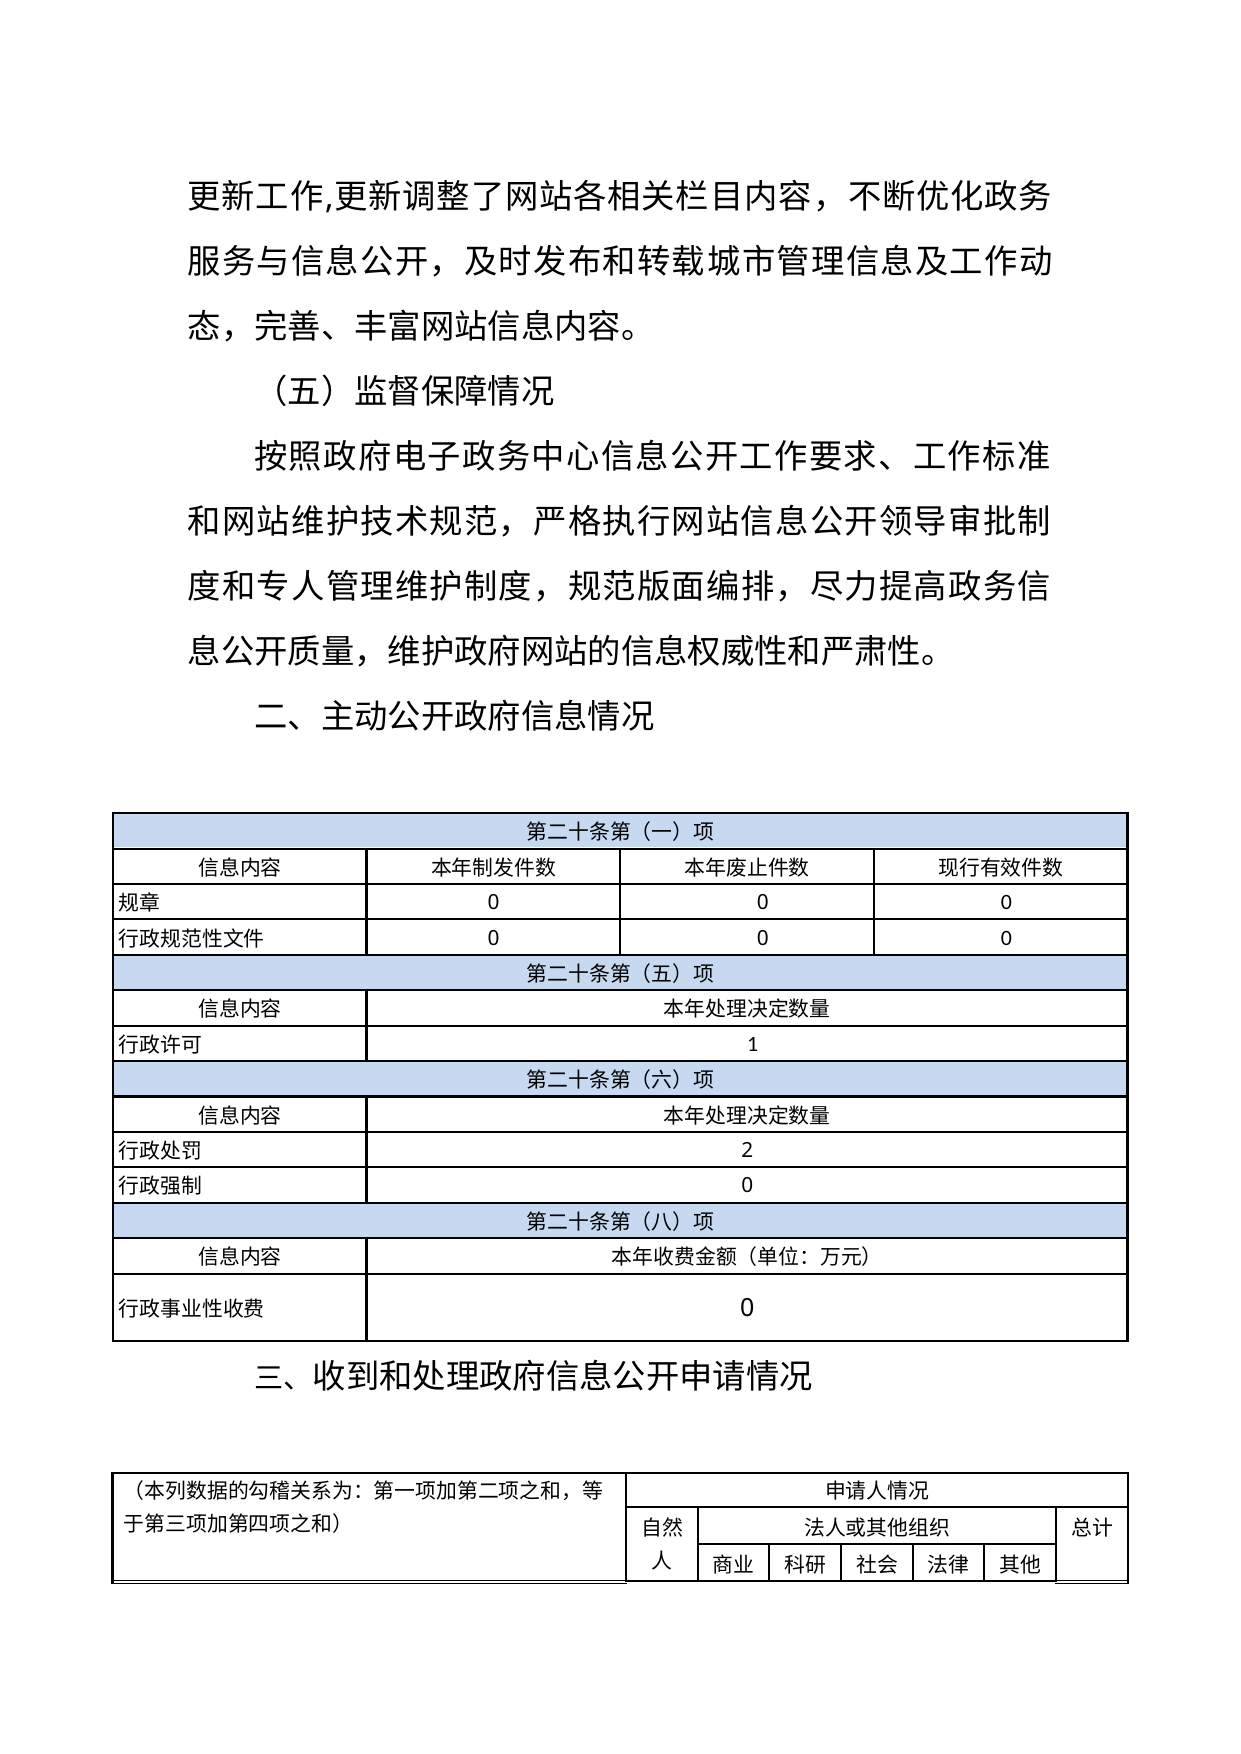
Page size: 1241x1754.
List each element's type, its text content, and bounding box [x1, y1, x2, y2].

table_cell 科研 机构 [770, 1545, 840, 1580]
table_cell 0 [621, 885, 873, 918]
table_cell 0 [368, 1275, 1126, 1339]
table_cell 信息内容 [114, 1098, 365, 1131]
table_cell 法人或其他组织 [699, 1508, 1055, 1543]
list 主动公开政府信息情况 [187, 682, 1053, 747]
table_cell 本年收费金额（单位：万元） [368, 1239, 1126, 1272]
table_cell 信息内容 [114, 850, 365, 883]
table_cell 0 [875, 885, 1126, 918]
table_cell 自然人 [627, 1508, 697, 1580]
table_cell 其他 [985, 1545, 1055, 1580]
table_header 申请人情况 [627, 1474, 1127, 1506]
table_cell 第二十条第（六）项 [114, 1062, 1126, 1095]
table_cell 本年处理决定数量 [368, 991, 1126, 1024]
table_header （本列数据的勾稽关系为：第一项加第二项之和，等于第三项加第四项之和） [114, 1474, 625, 1580]
table_cell 2 [368, 1133, 1126, 1166]
table_cell 行政处罚 [114, 1133, 365, 1166]
table_cell 现行有效件数 [875, 850, 1126, 883]
list 按照政府电子政务中心信息公开工作要求、工作标准和网站维护技术规范，严格执行网站信息公开领导审批制度和专人管理维护制度，规范版面编排，尽力提高政务信息公开质量，维护政府网站的信息权威性和严肃性。 [187, 422, 1053, 682]
table_cell 0 [621, 920, 873, 954]
table_cell 行政事业性收费 [114, 1275, 365, 1339]
table_cell 第二十条第（五）项 [114, 956, 1126, 989]
table_cell 本年废止件数 [621, 850, 873, 883]
table_cell 0 [368, 1168, 1126, 1202]
table_cell 总计 [1057, 1508, 1127, 1580]
table_cell 行政规范性文件 [114, 920, 365, 954]
list 监督保障情况 [187, 357, 1053, 422]
table_cell 0 [368, 885, 619, 918]
table_cell 法律服务机构 [914, 1545, 983, 1580]
list 收到和处理政府信息公开申请情况 [187, 1342, 1053, 1407]
table_cell 0 [875, 920, 1126, 954]
table_cell 本年处理决定数量 [368, 1098, 1126, 1131]
table_cell 第二十条第（八）项 [114, 1204, 1126, 1237]
table_cell 信息内容 [114, 991, 365, 1024]
table_cell 信息内容 [114, 1239, 365, 1272]
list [187, 162, 1053, 357]
table_cell 0 [368, 920, 619, 954]
table_header 第二十条第（一）项 [114, 814, 1126, 847]
table_cell 社会公益组织 [842, 1545, 912, 1580]
table_cell 规章 [114, 885, 365, 918]
table_cell 1 [368, 1027, 1126, 1060]
table_cell 本年制发件数 [368, 850, 619, 883]
table_cell 商业 企业 [699, 1545, 768, 1580]
table_cell 行政许可 [114, 1027, 365, 1060]
table_cell 行政强制 [114, 1168, 365, 1202]
